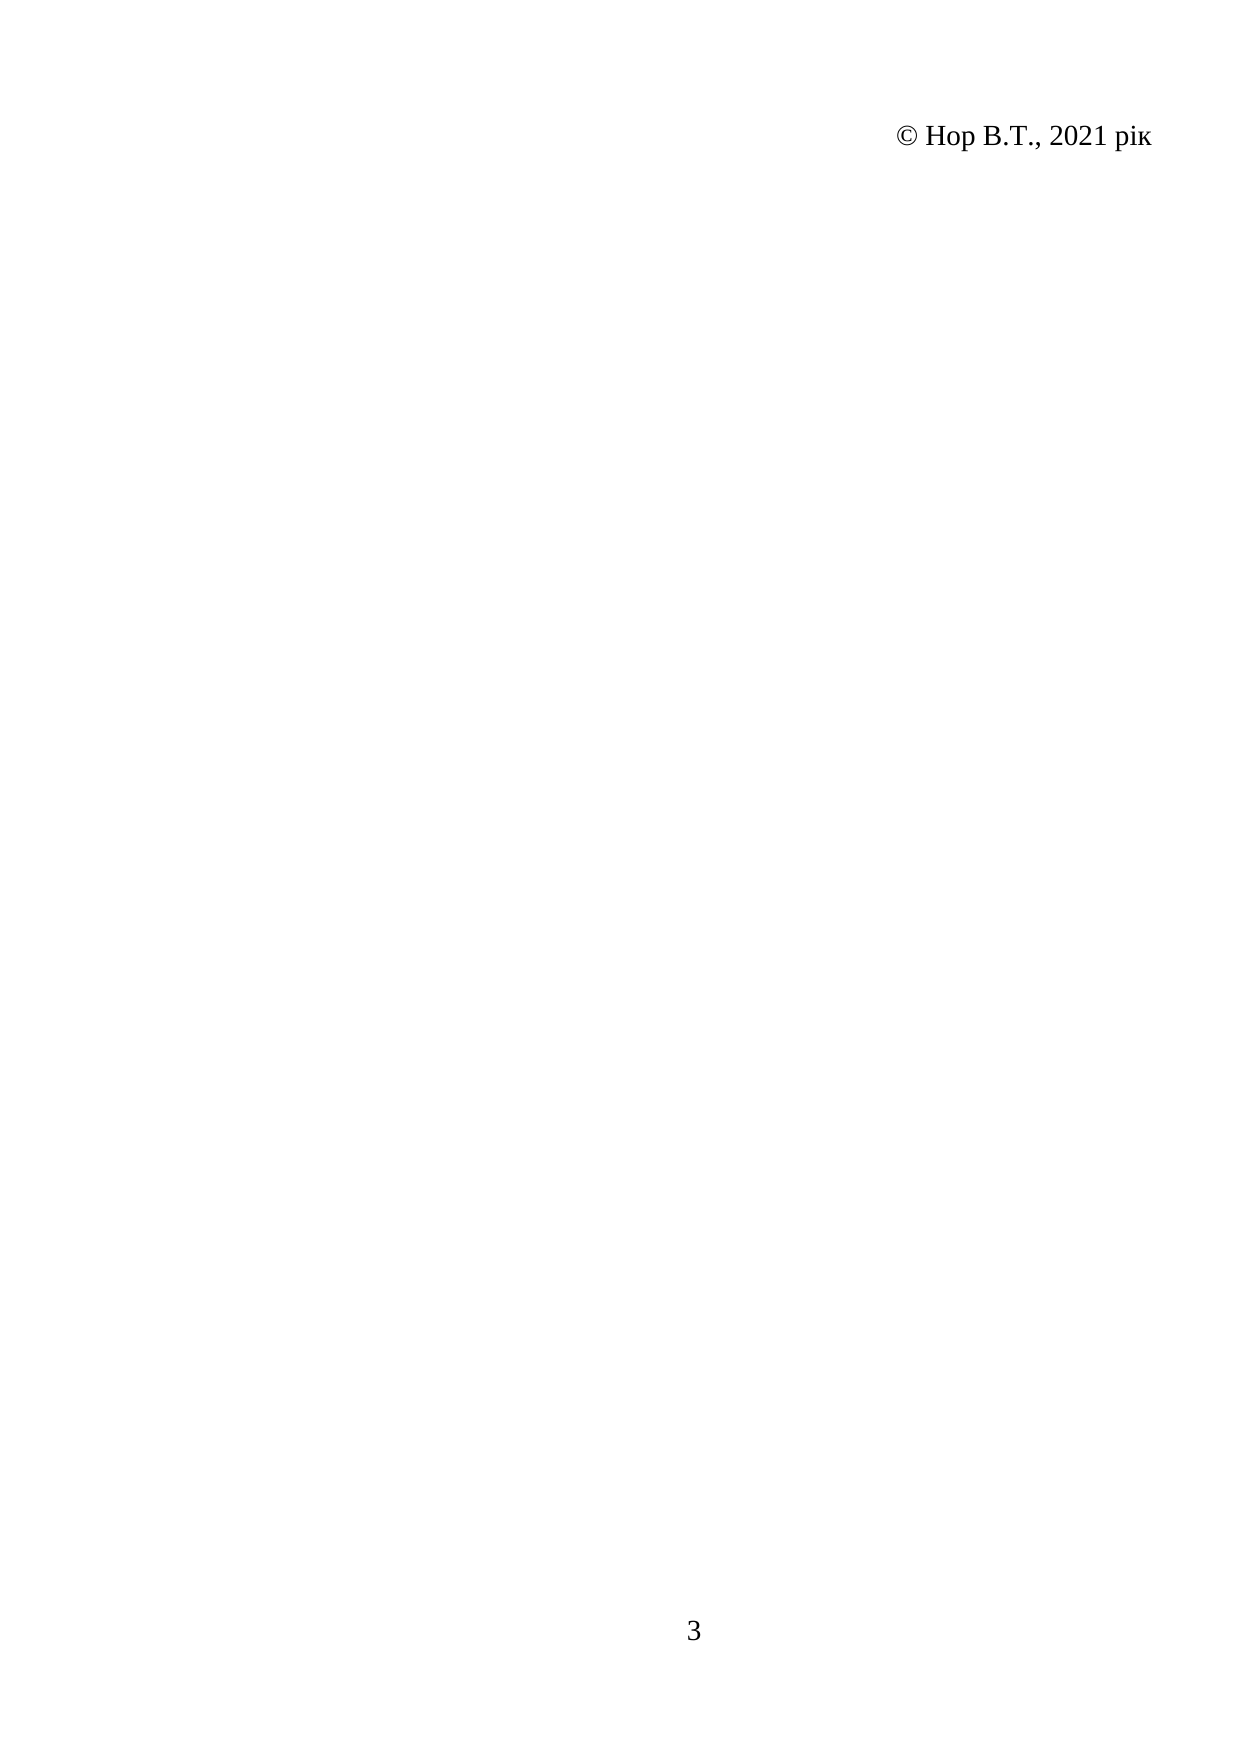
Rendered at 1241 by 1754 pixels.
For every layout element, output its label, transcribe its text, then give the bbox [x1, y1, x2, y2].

text © Нор В.Т., 2021 рік [177, 118, 1152, 152]
